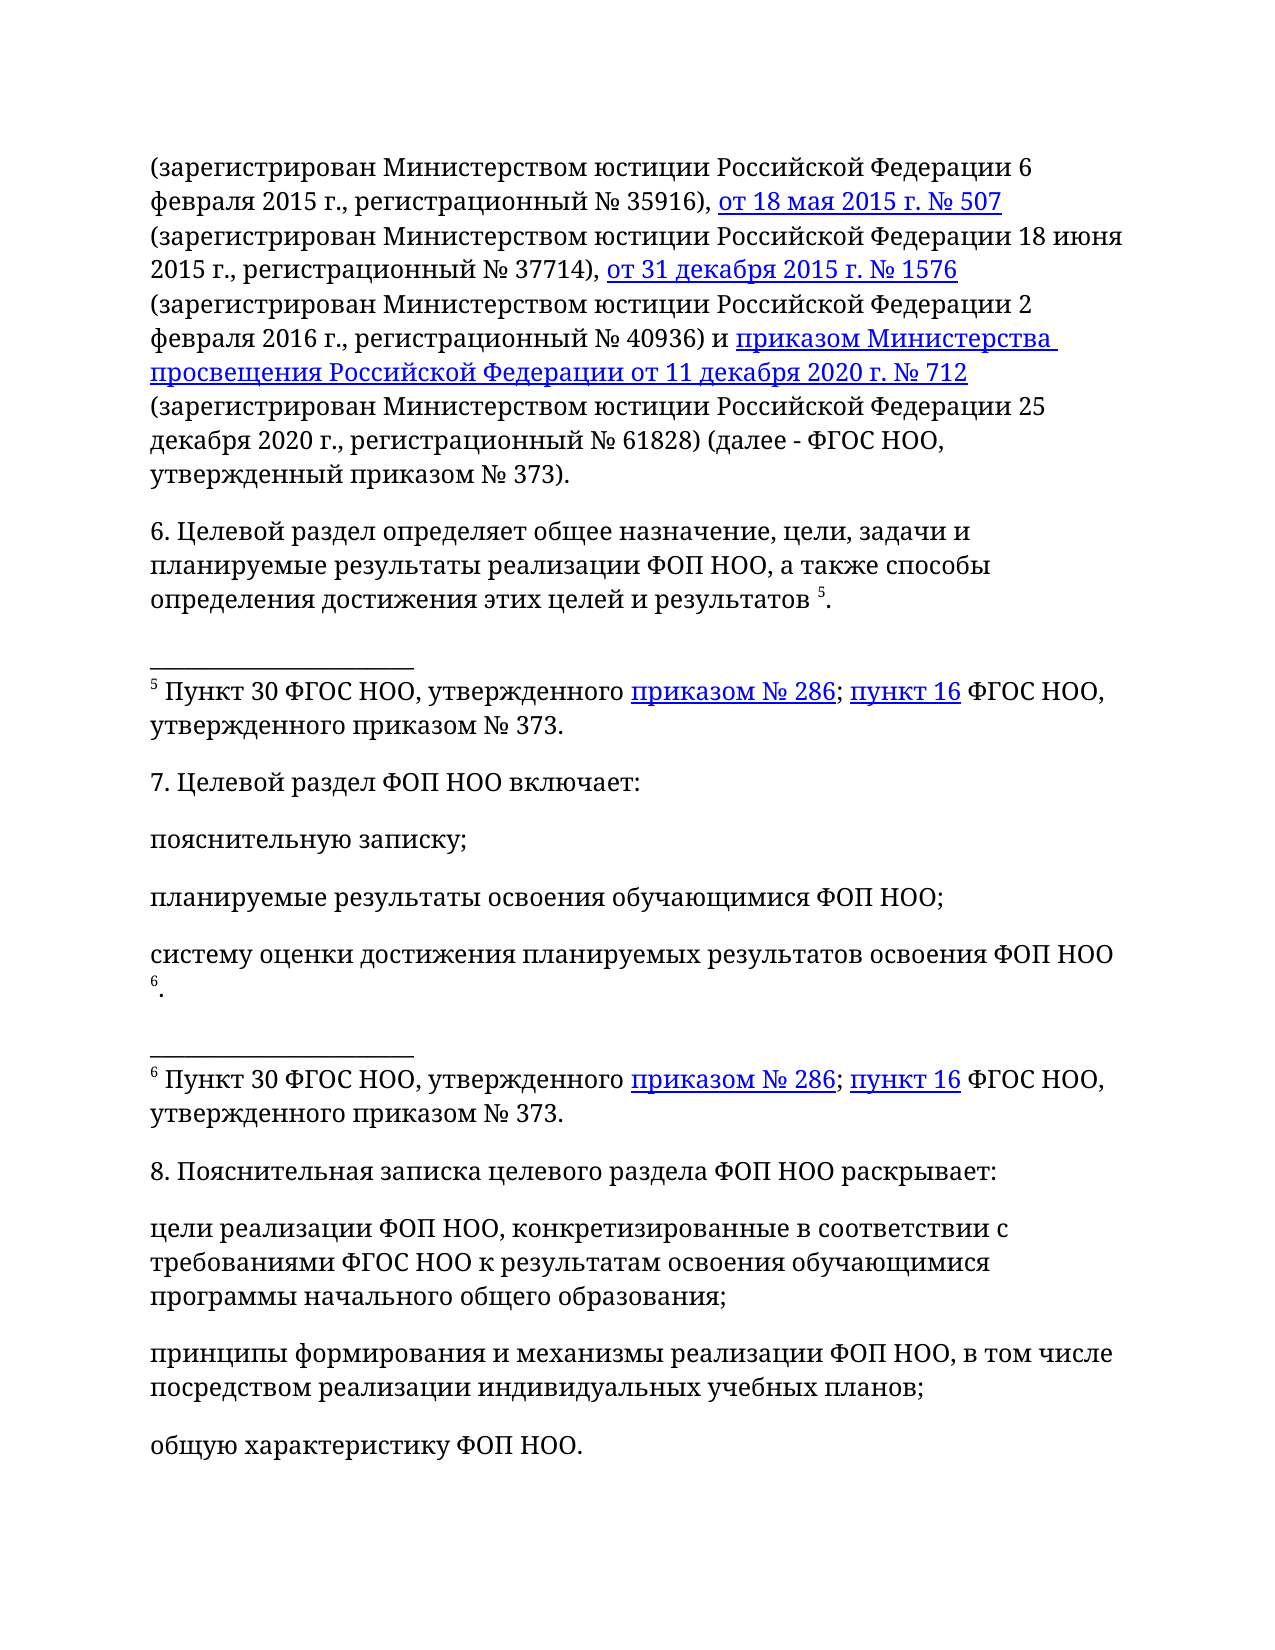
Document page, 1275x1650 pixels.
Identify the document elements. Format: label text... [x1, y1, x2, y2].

text систему оценки достижения планируемых результатов освоения ФОП НОО 6. [150, 937, 1125, 1005]
text цели реализации ФОП НОО, конкретизированные в соответствии с требованиями ФГОС НОО к результатам освоения обучающимися программы начального общего образования; [150, 1211, 1125, 1313]
text 7. Целевой раздел ФОП НОО включает: [150, 765, 1125, 799]
text планируемые результаты освоения обучающимися ФОП НОО; [150, 879, 1125, 913]
text _______________________ 6 Пункт 30 ФГОС НОО, утвержденного приказом № 286; пункт 16 ФГОС НОО, утвержденного приказом № 373. [150, 1028, 1125, 1130]
text 8. Пояснительная записка целевого раздела ФОП НОО раскрывает: [150, 1153, 1125, 1187]
text пояснительную записку; [150, 822, 1125, 856]
text _______________________ 5 Пункт 30 ФГОС НОО, утвержденного приказом № 286; пункт 16 ФГОС НОО, утвержденного приказом № 373. [150, 639, 1125, 741]
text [150, 150, 1125, 491]
text общую характеристику ФОП НОО. [150, 1427, 1125, 1461]
text 6. Целевой раздел определяет общее назначение, цели, задачи и планируемые результаты реализации ФОП НОО, а также способы определения достижения этих целей и результатов 5. [150, 514, 1125, 616]
text принципы формирования и механизмы реализации ФОП НОО, в том числе посредством реализации индивидуальных учебных планов; [150, 1336, 1125, 1404]
